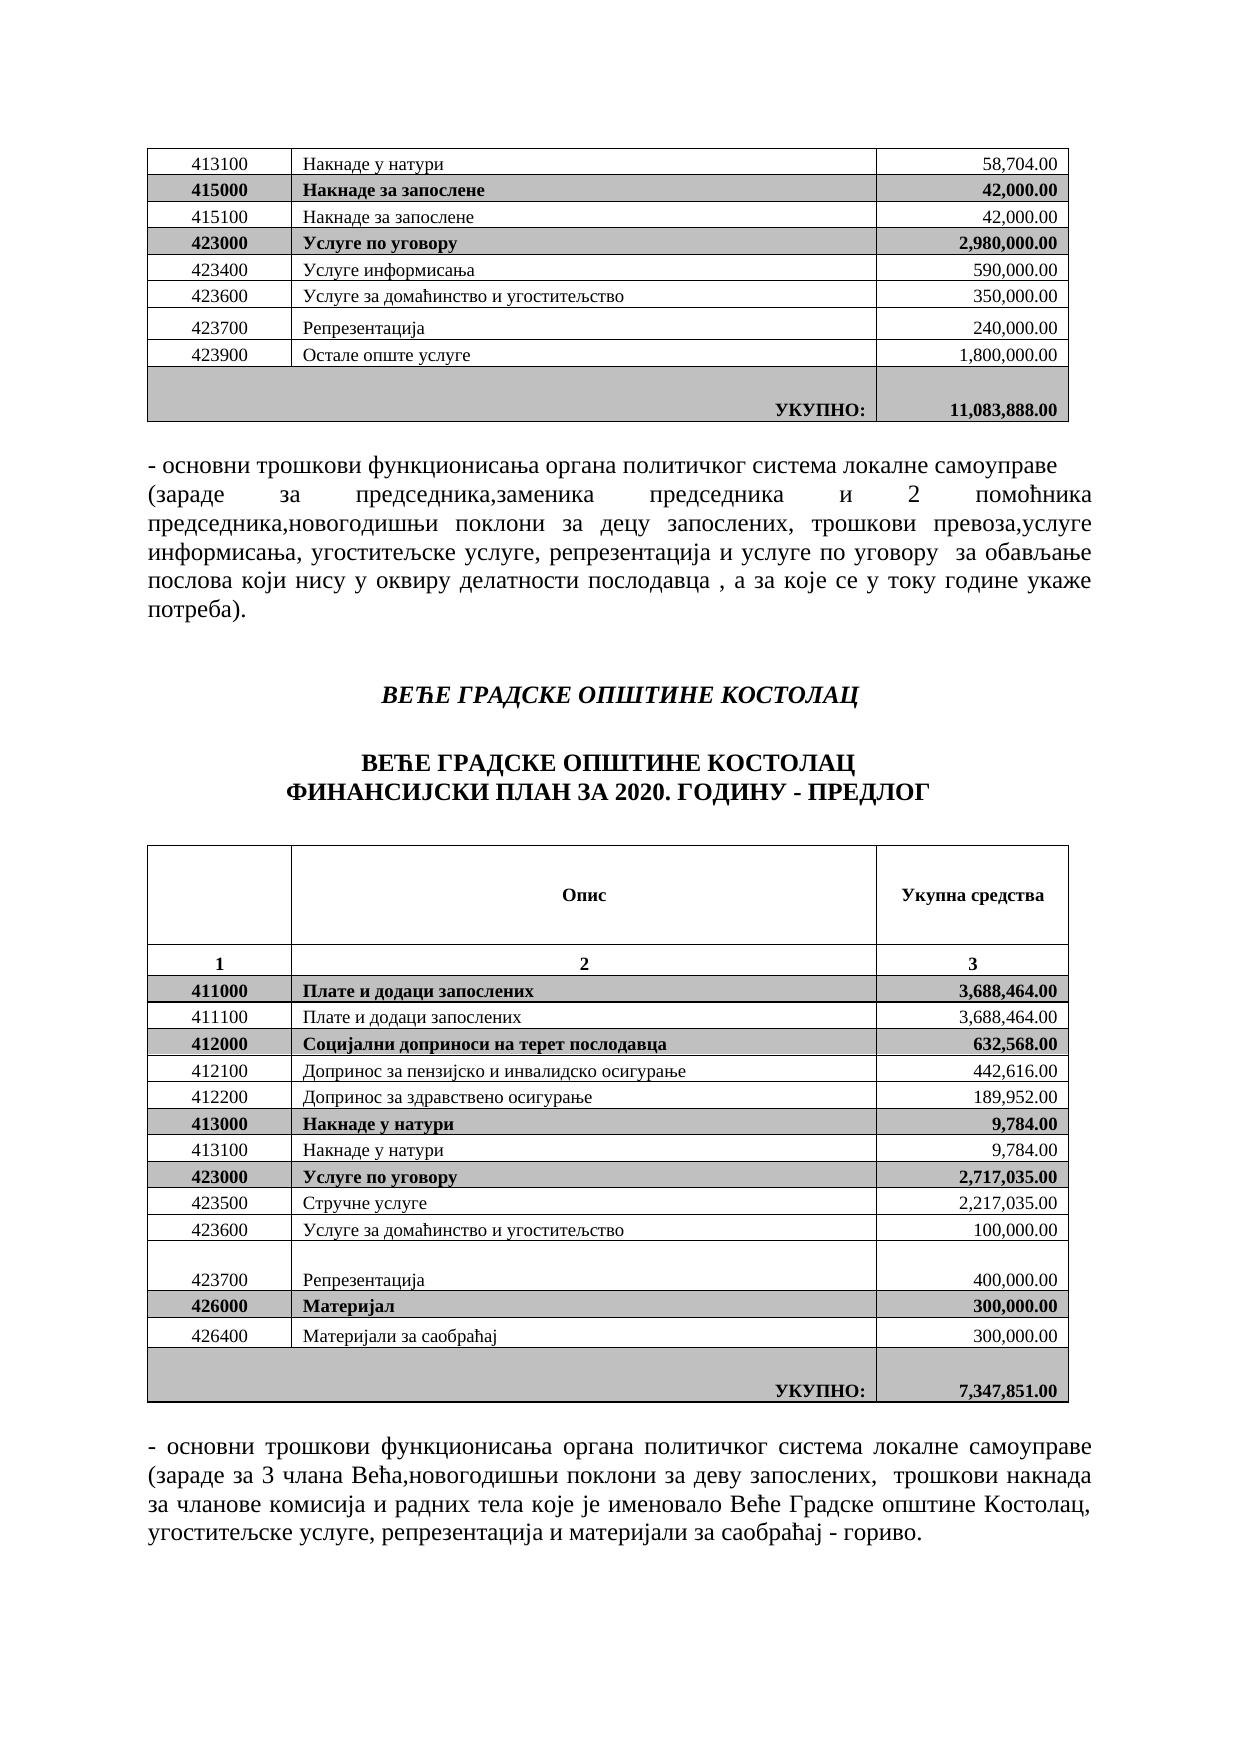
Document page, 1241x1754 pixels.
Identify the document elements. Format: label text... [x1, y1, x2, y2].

table_cell 423600 [148, 1215, 291, 1240]
table_cell Накнаде за запослене [292, 202, 876, 227]
table_cell 3,688,464.00 [877, 976, 1068, 1001]
table_cell 413100 [148, 1135, 291, 1161]
table_cell 2,980,000.00 [877, 228, 1068, 254]
table_cell 415100 [148, 202, 291, 227]
table_cell Накнаде у натури [292, 149, 876, 174]
table_cell 442,616.00 [877, 1056, 1068, 1081]
table_cell Социјални доприноси на терет послодавца [292, 1029, 876, 1054]
table_cell 300,000.00 [877, 1291, 1068, 1317]
table_cell Услуге по уговору [292, 1162, 876, 1187]
table_cell Репрезентација [292, 1241, 876, 1290]
table_cell 423400 [148, 255, 291, 280]
table_cell 411100 [148, 1003, 291, 1028]
table_header ВЕЋЕ ГРАДСКЕ ОПШТИНЕ КОСТОЛАЦ ФИНАНСИЈСКИ ПЛАН ЗА 2020. ГОДИНУ - ПРЕДЛОГ [148, 709, 1068, 845]
table_cell 1 [148, 945, 291, 975]
table_cell 632,568.00 [877, 1029, 1068, 1054]
table_cell 423700 [148, 1241, 291, 1290]
table_cell Укупна средства [877, 846, 1068, 943]
table_cell УКУПНО: [148, 367, 876, 421]
table_cell Материјали за саобраћај [292, 1318, 876, 1347]
table_cell 413000 [148, 1109, 291, 1134]
text ВЕЋЕ ГРАДСКЕ ОПШТИНЕ КОСТОЛАЦ [148, 680, 1093, 709]
table_cell 7,347,851.00 [877, 1348, 1068, 1401]
table_cell 2,217,035.00 [877, 1188, 1068, 1214]
table_cell 240,000.00 [877, 308, 1068, 338]
table_cell Стручне услуге [292, 1188, 876, 1214]
table_cell Накнаде за запослене [292, 175, 876, 201]
table_cell 3 [877, 945, 1068, 975]
table_cell [148, 846, 291, 943]
table_cell Опис [292, 846, 876, 943]
table_cell 350,000.00 [877, 281, 1068, 307]
table_cell Материјал [292, 1291, 876, 1317]
table_cell 412200 [148, 1082, 291, 1108]
table_cell 100,000.00 [877, 1215, 1068, 1240]
table_cell 9,784.00 [877, 1135, 1068, 1161]
table_cell 2 [292, 945, 876, 975]
text - основни трошкови функционисања органа политичког система локалне самоуправе (зараде за 3 члана Већа,новогодишњи поклони за деву запослених, трошкови накнада за чланове комисија и радних тела које је именовало Веће Градске општине Костолац, угоститељске услуге, репрезентација и материјали за саобраћај - гориво. [148, 1431, 1093, 1546]
table_cell 58,704.00 [877, 149, 1068, 174]
table_cell 412100 [148, 1056, 291, 1081]
table_cell Плате и додаци запослених [292, 976, 876, 1001]
table_cell 400,000.00 [877, 1241, 1068, 1290]
table_cell Услуге по уговору [292, 228, 876, 254]
table_cell 415000 [148, 175, 291, 201]
table_cell Остале опште услуге [292, 340, 876, 366]
table_cell Допринос за пензијско и инвалидско осигурање [292, 1056, 876, 1081]
table_cell 2,717,035.00 [877, 1162, 1068, 1187]
table_cell 411000 [148, 976, 291, 1001]
text (зараде за председника,заменика председника и 2 помоћника председника,новогодишњи поклони за децу запослених, трошкови превоза,услуге информисања, угоститељске услуге, репрезентација и услуге по уговору за обављање послова који нису у оквиру делатности послодавца , а за које се у току године укаже потреба). [148, 479, 1093, 623]
table_cell Услуге за домаћинство и угоститељство [292, 1215, 876, 1240]
table_cell Плате и додаци запослених [292, 1003, 876, 1028]
table_cell 423500 [148, 1188, 291, 1214]
table_cell Допринос за здравствено осигурање [292, 1082, 876, 1108]
table_cell 9,784.00 [877, 1109, 1068, 1134]
table_cell УКУПНО: [148, 1348, 876, 1401]
table_cell Накнаде у натури [292, 1109, 876, 1134]
table_cell 412000 [148, 1029, 291, 1054]
table_cell 42,000.00 [877, 202, 1068, 227]
table_cell 423700 [148, 308, 291, 338]
table_cell Услуге информисања [292, 255, 876, 280]
table_cell 426000 [148, 1291, 291, 1317]
table_cell 413100 [148, 149, 291, 174]
table_cell 423900 [148, 340, 291, 366]
table_cell 423000 [148, 228, 291, 254]
table_cell 590,000.00 [877, 255, 1068, 280]
table_cell Услуге за домаћинство и угоститељство [292, 281, 876, 307]
text - основни трошкови функционисања органа политичког система локалне самоуправе [148, 450, 1093, 479]
table_cell 423600 [148, 281, 291, 307]
table_cell 42,000.00 [877, 175, 1068, 201]
table_cell Накнаде у натури [292, 1135, 876, 1161]
table_cell 11,083,888.00 [877, 367, 1068, 421]
table_cell 423000 [148, 1162, 291, 1187]
table_cell 189,952.00 [877, 1082, 1068, 1108]
table_cell 3,688,464.00 [877, 1003, 1068, 1028]
table_cell 426400 [148, 1318, 291, 1347]
table_cell 300,000.00 [877, 1318, 1068, 1347]
table_cell 1,800,000.00 [877, 340, 1068, 366]
table_cell Репрезентација [292, 308, 876, 338]
